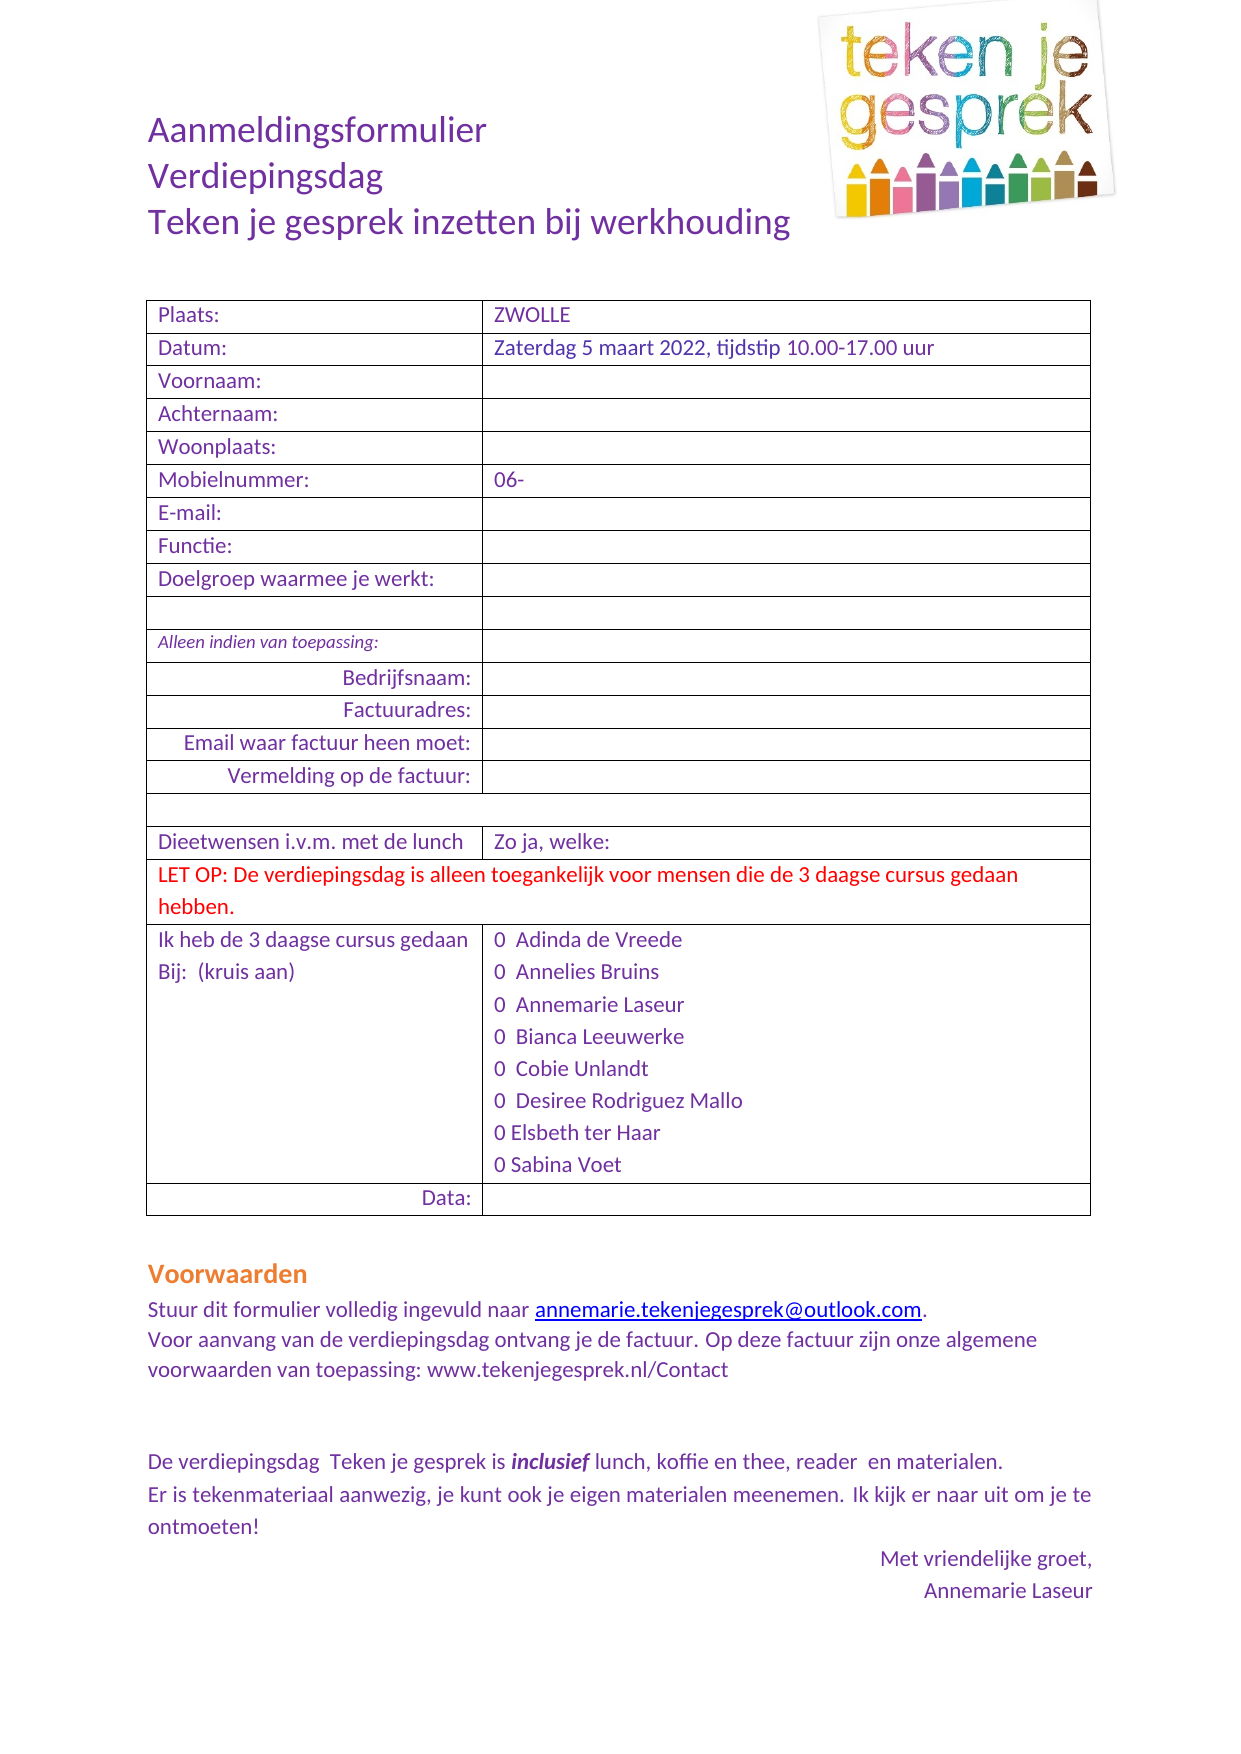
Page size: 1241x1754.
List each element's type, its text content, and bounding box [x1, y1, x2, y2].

table_cell [483, 432, 1090, 464]
table_cell [483, 630, 1090, 662]
table_cell [483, 761, 1090, 793]
text Met vriendelijke groet, [148, 1544, 1093, 1572]
table_cell Zaterdag 5 maart 2022, tijdstip 10.00-17.00 uur [483, 334, 1090, 365]
table_cell Functie: [147, 531, 482, 563]
text Verdiepingsdag [148, 152, 811, 198]
table_cell Achternaam: [147, 399, 482, 431]
text Er is tekenmateriaal aanwezig, je kunt ook je eigen materialen meenemen. Ik kijk er naar uit om je te ontmoeten! [148, 1480, 1093, 1540]
picture [811, 0, 1126, 223]
table_cell Alleen indien van toepassing: [147, 630, 482, 662]
table_cell Mobielnummer: [147, 465, 482, 497]
table_cell Dieetwensen i.v.m. met de lunch [147, 827, 482, 859]
table_header Plaats: [147, 301, 482, 332]
table_cell [483, 729, 1090, 760]
table_cell [483, 531, 1090, 563]
table_cell E-mail: [147, 498, 482, 530]
table_cell [483, 663, 1090, 694]
table_cell Datum: [147, 334, 482, 365]
table_cell [483, 597, 1090, 629]
table_cell [147, 794, 1090, 826]
table_cell [483, 498, 1090, 530]
table_cell Vermelding op de factuur: [147, 761, 482, 793]
table_cell LET OP: De verdiepingsdag is alleen toegankelijk voor mensen die de 3 daagse cursus gedaan hebben. [147, 860, 1090, 924]
table_cell Factuuradres: [147, 696, 482, 727]
table_cell Ik heb de 3 daagse cursus gedaan Bij: (kruis aan) [147, 925, 482, 1182]
table_cell Zo ja, welke: [483, 827, 1090, 859]
table_cell [483, 564, 1090, 596]
table_cell [483, 399, 1090, 431]
text Stuur dit formulier volledig ingevuld naar annemarie.tekenjegesprek@outlook.com. Voor aanvang van de verdiepingsdag ontvang je de factuur. Op deze factuur zijn onze algemene voorwaarden van toepassing: www.tekenjegesprek.nl/Contact [148, 1295, 1093, 1383]
table_cell Voornaam: [147, 366, 482, 398]
table_cell Bedrijfsnaam: [147, 663, 482, 694]
table_cell Woonplaats: [147, 432, 482, 464]
table_cell [483, 366, 1090, 398]
text De verdiepingsdag Teken je gesprek is inclusief lunch, koffie en thee, reader en materialen. [148, 1447, 1093, 1476]
text Teken je gesprek inzetten bij werkhouding [148, 198, 1093, 272]
table_cell Data: [147, 1184, 482, 1215]
text Annemarie Laseur [148, 1576, 1093, 1604]
table_cell [483, 1184, 1090, 1215]
table_cell 06- [483, 465, 1090, 497]
table_cell Email waar factuur heen moet: [147, 729, 482, 760]
table_header ZWOLLE [483, 301, 1090, 332]
table_cell 0 Adinda de Vreede 0 Annelies Bruins 0 Annemarie Laseur 0 Bianca Leeuwerke 0 Cobie Unlandt 0 Desiree Rodriguez Mallo 0 Elsbeth ter Haar 0 Sabina Voet [483, 925, 1090, 1182]
text Voorwaarden [148, 1256, 1093, 1290]
table_cell [147, 597, 482, 629]
table_cell [483, 696, 1090, 727]
text Aanmeldingsformulier [148, 106, 811, 152]
table_cell Doelgroep waarmee je werkt: [147, 564, 482, 596]
